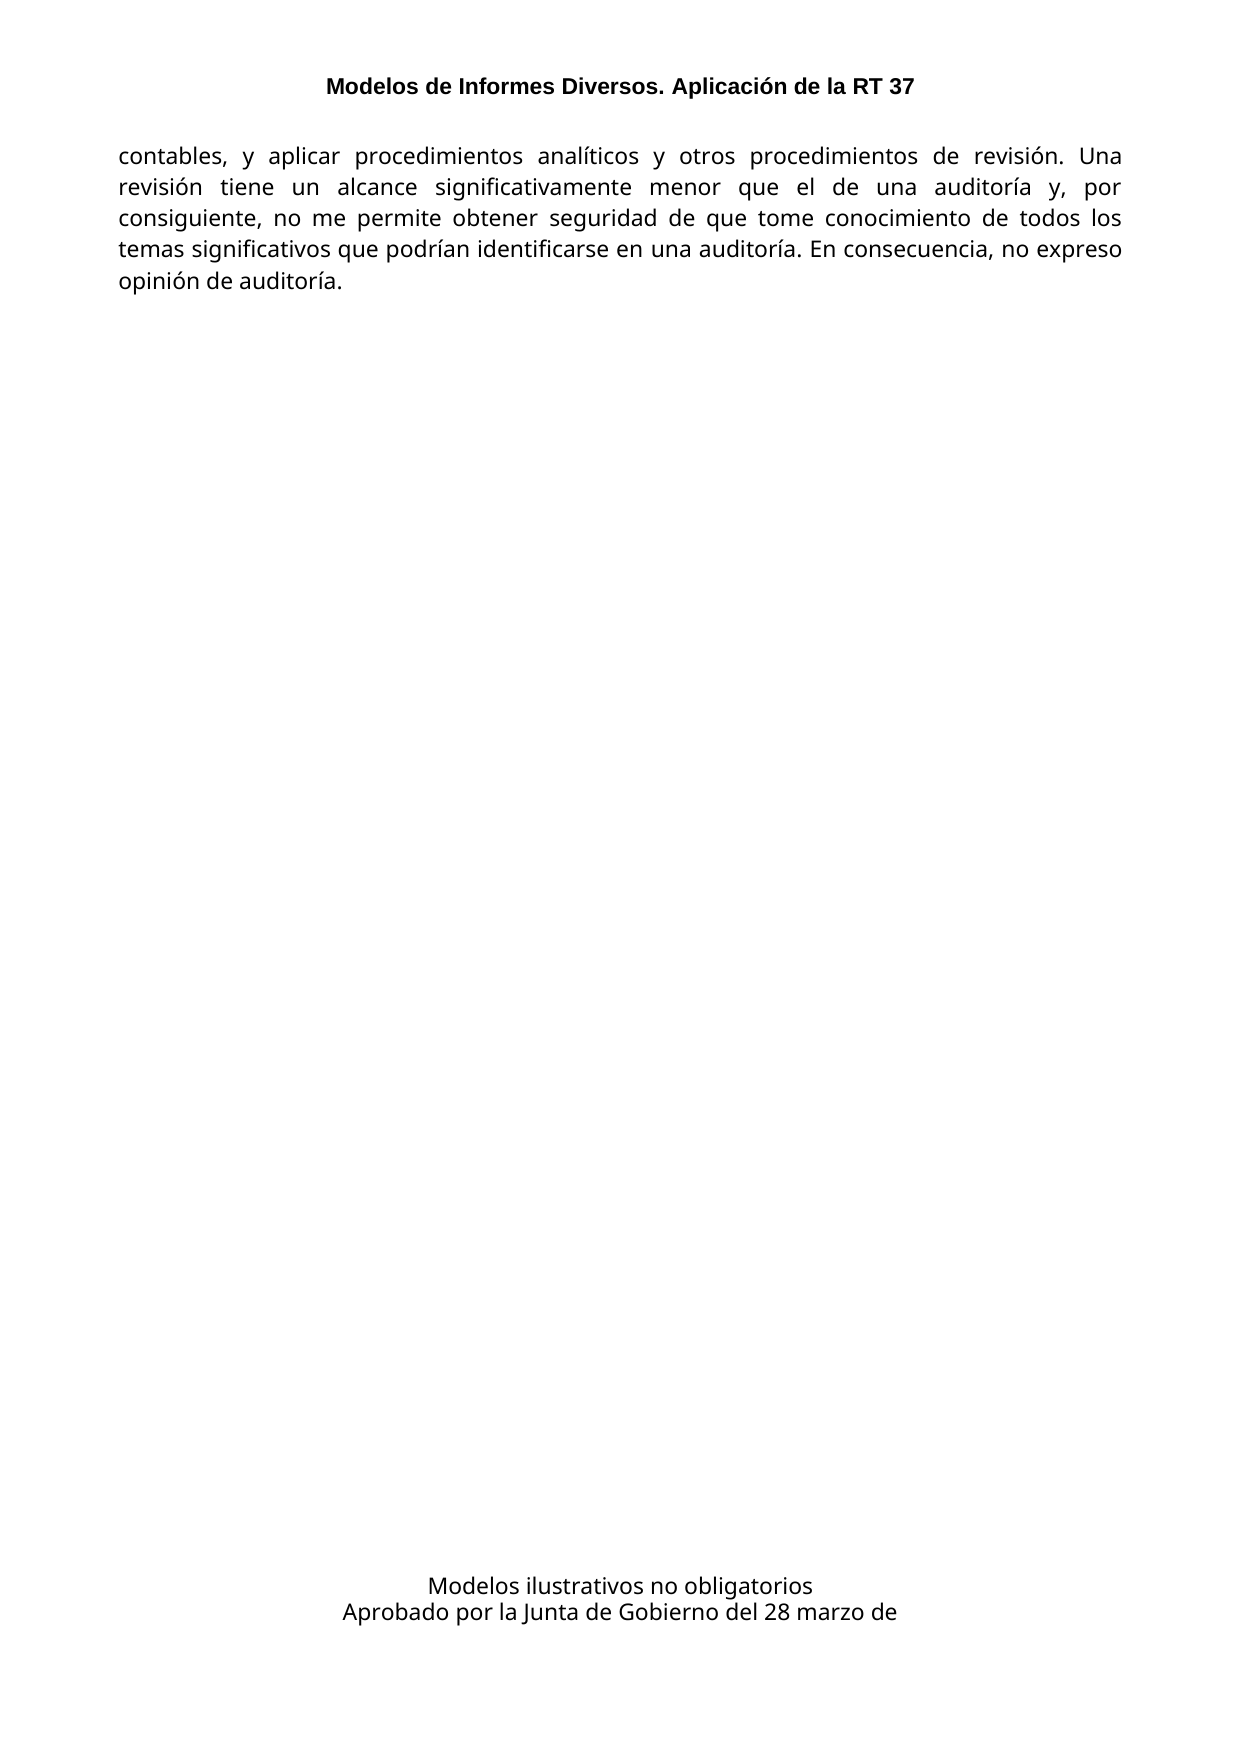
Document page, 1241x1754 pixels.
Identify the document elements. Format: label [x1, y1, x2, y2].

text [118, 139, 1123, 296]
